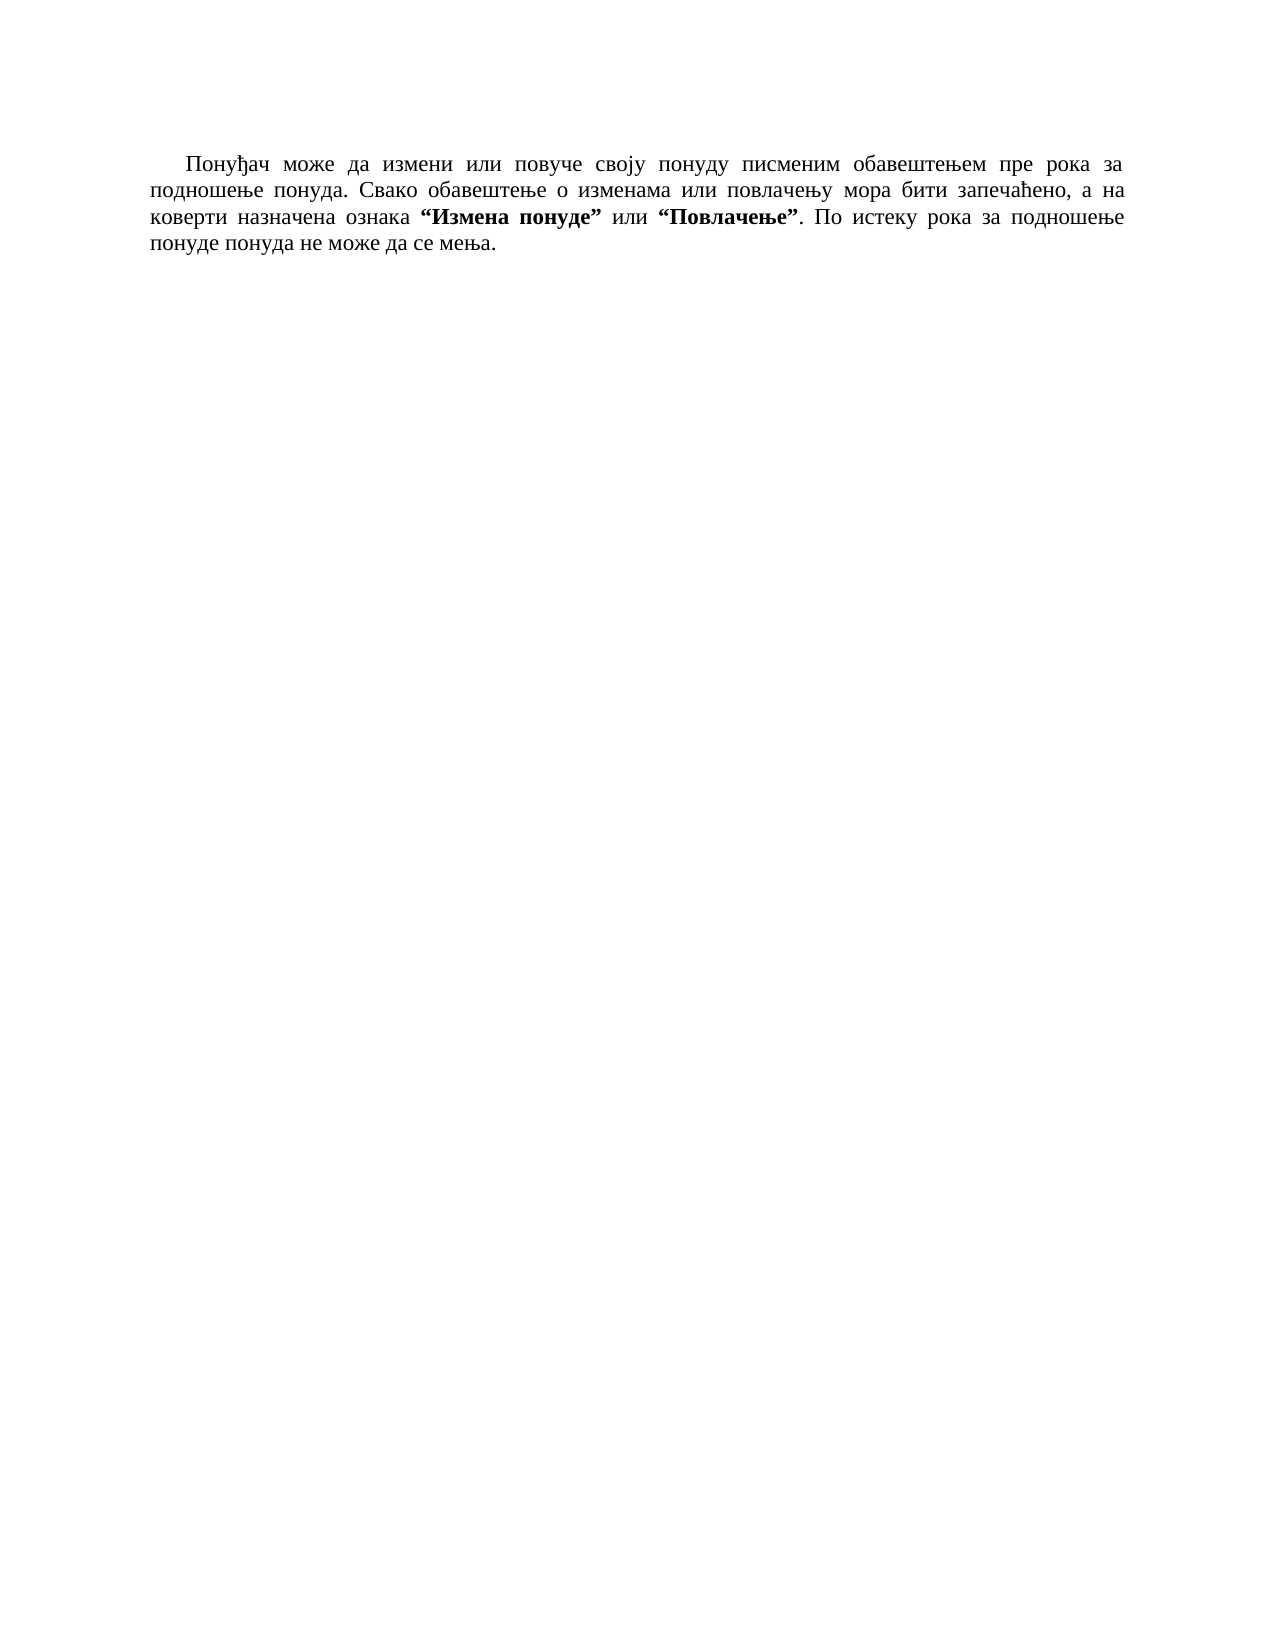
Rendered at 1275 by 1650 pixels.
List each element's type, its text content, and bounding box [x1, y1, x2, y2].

text Понуђач може да измени или повуче своју понуду писменим обавештењем пре рока за подношење понуда. Свако обавештење о изменама или повлачењу мора бити запечаћено, а на коверти назначена ознака “Измена понуде” или “Повлачење”. По истеку рока за подношење понуде понуда не може да се мења. [150, 150, 1125, 255]
